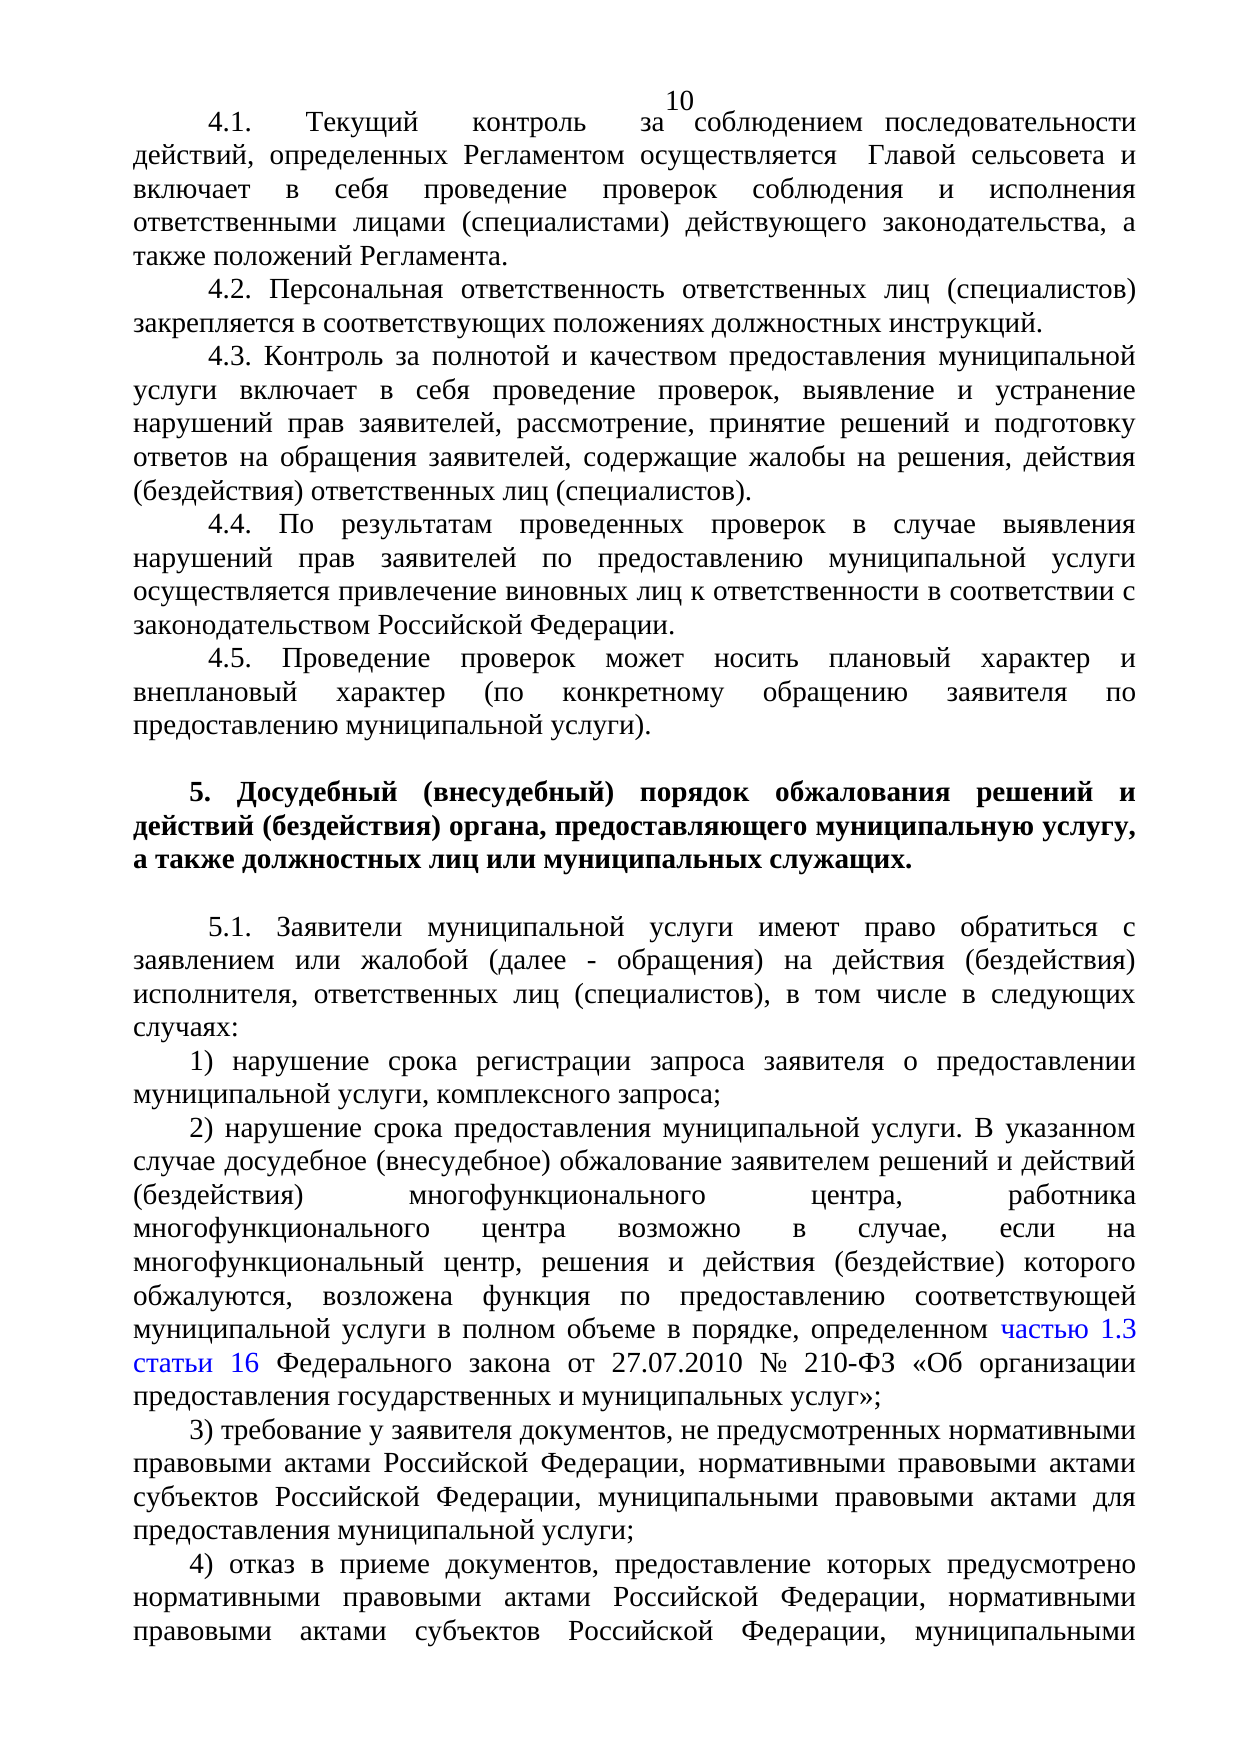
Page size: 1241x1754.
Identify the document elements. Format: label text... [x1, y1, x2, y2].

text 3) требование у заявителя документов, не предусмотренных нормативными правовыми актами Российской Федерации, нормативными правовыми актами субъектов Российской Федерации, муниципальными правовыми актами для предоставления муниципальной услуги; [133, 1412, 1137, 1546]
text 4.1. Текущий контроль за соблюдением последовательности действий, определенных Регламентом осуществляется Главой сельсовета и включает в себя проведение проверок соблюдения и исполнения ответственными лицами (специалистами) действующего законодательства, а также положений Регламента. [133, 104, 1137, 271]
text 5. Досудебный (внесудебный) порядок обжалования решений и действий (бездействия) органа, предоставляющего муниципальную услугу, а также должностных лиц или муниципальных служащих. [133, 774, 1137, 875]
text 4.4. По результатам проведенных проверок в случае выявления нарушений прав заявителей по предоставлению муниципальной услуги осуществляется привлечение виновных лиц к ответственности в соответствии с законодательством Российской Федерации. [133, 506, 1137, 640]
text 5.1. Заявители муниципальной услуги имеют право обратиться с заявлением или жалобой (далее - обращения) на действия (бездействия) исполнителя, ответственных лиц (специалистов), в том числе в следующих случаях: [133, 909, 1137, 1043]
text 2) нарушение срока предоставления муниципальной услуги. В указанном случае досудебное (внесудебное) обжалование заявителем решений и действий (бездействия) многофункционального центра, работника многофункционального центра возможно в случае, если на многофункциональный центр, решения и действия (бездействие) которого обжалуются, возложена функция по предоставлению соответствующей муниципальной услуги в полном объеме в порядке, определенном частью 1.3 статьи 16 Федерального закона от 27.07.2010 № 210-ФЗ «Об организации предоставления государственных и муниципальных услуг»; [133, 1110, 1137, 1412]
text 4.3. Контроль за полнотой и качеством предоставления муниципальной услуги включает в себя проведение проверок, выявление и устранение нарушений прав заявителей, рассмотрение, принятие решений и подготовку ответов на обращения заявителей, содержащие жалобы на решения, действия (бездействия) ответственных лиц (специалистов). [133, 338, 1137, 506]
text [133, 1546, 1137, 1647]
text 1) нарушение срока регистрации запроса заявителя о предоставлении муниципальной услуги, комплексного запроса; [133, 1043, 1137, 1110]
text 4.5. Проведение проверок может носить плановый характер и внеплановый характер (по конкретному обращению заявителя по предоставлению муниципальной услуги). [133, 640, 1137, 741]
text 4.2. Персональная ответственность ответственных лиц (специалистов) закрепляется в соответствующих положениях должностных инструкций. [133, 271, 1137, 338]
